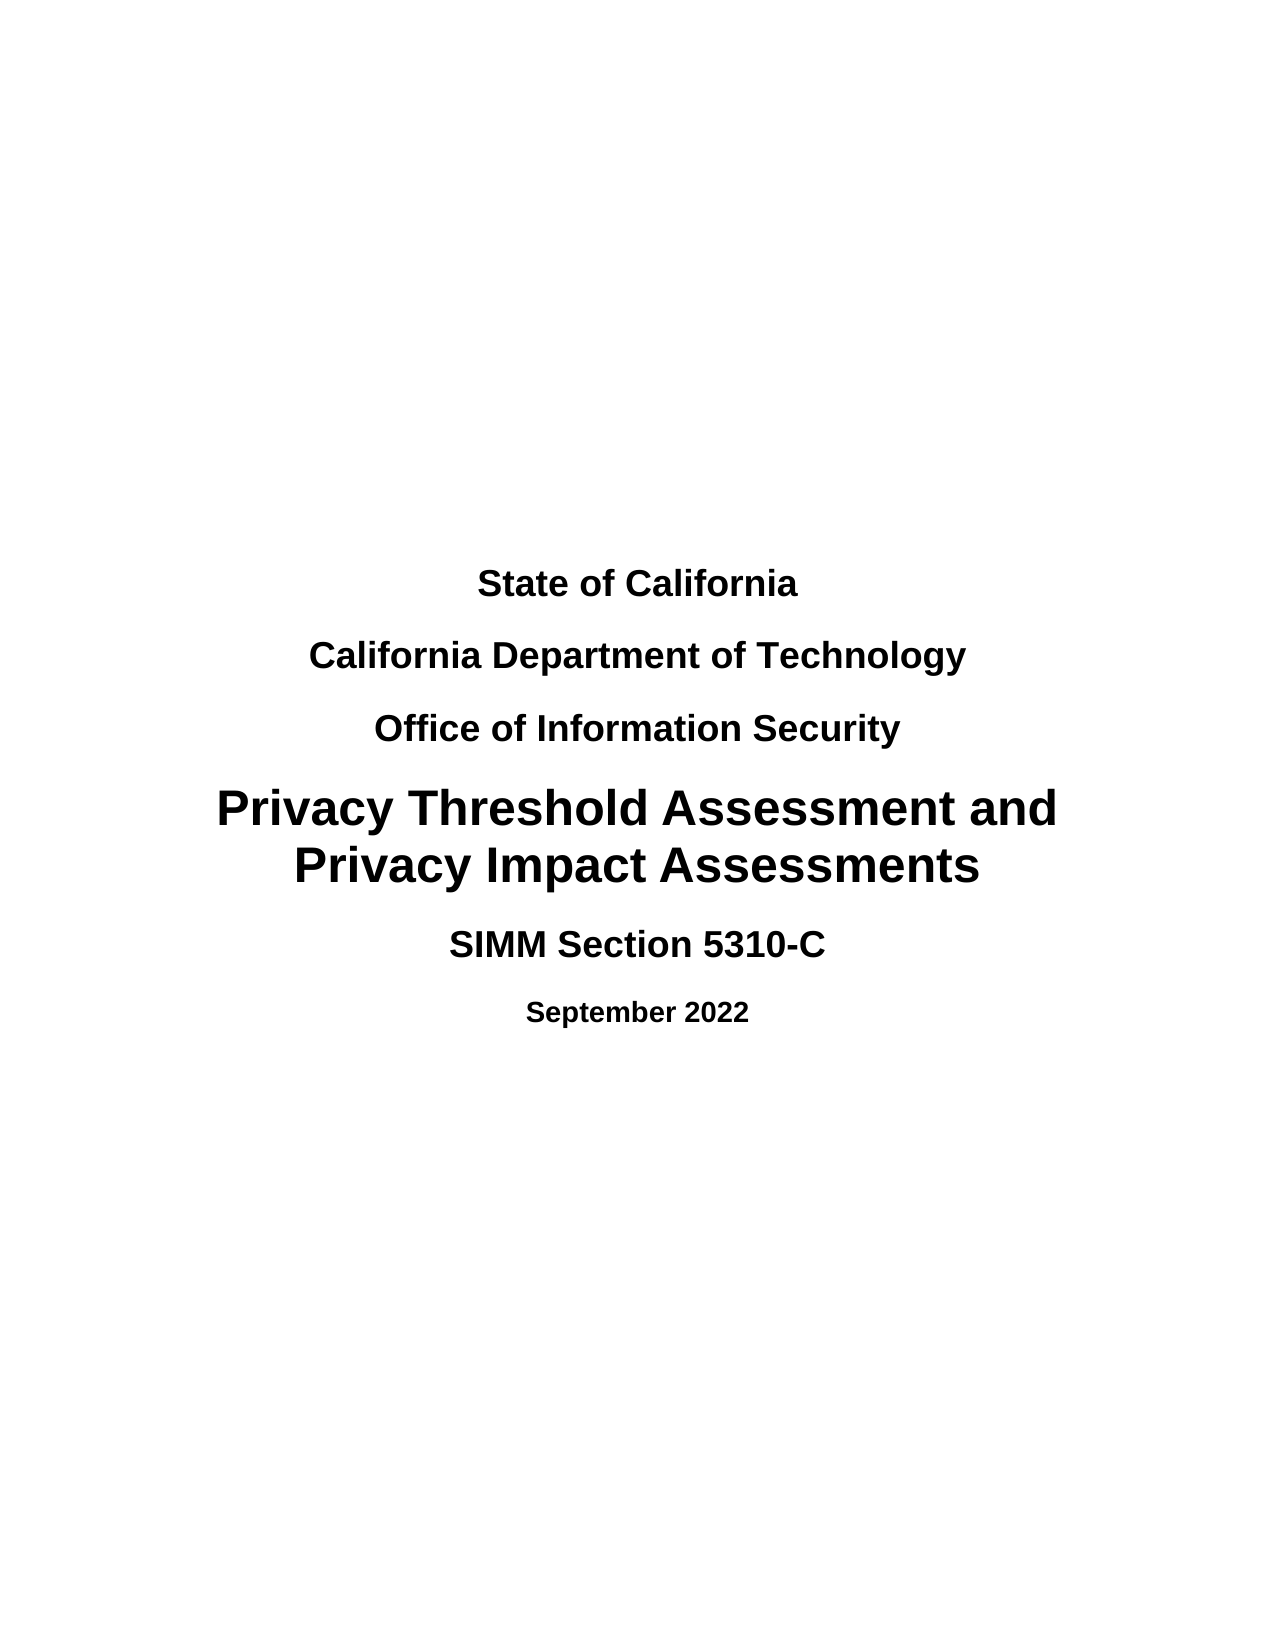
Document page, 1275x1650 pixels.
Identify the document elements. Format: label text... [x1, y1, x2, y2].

text September 2022 [150, 995, 1125, 1028]
subtitle Privacy Threshold Assessment and Privacy Impact Assessments [150, 778, 1125, 893]
text State of California [150, 561, 1125, 604]
text SIMM Section 5310-C [150, 922, 1125, 966]
text California Department of Technology [150, 634, 1125, 677]
text Office of Information Security [150, 706, 1125, 749]
